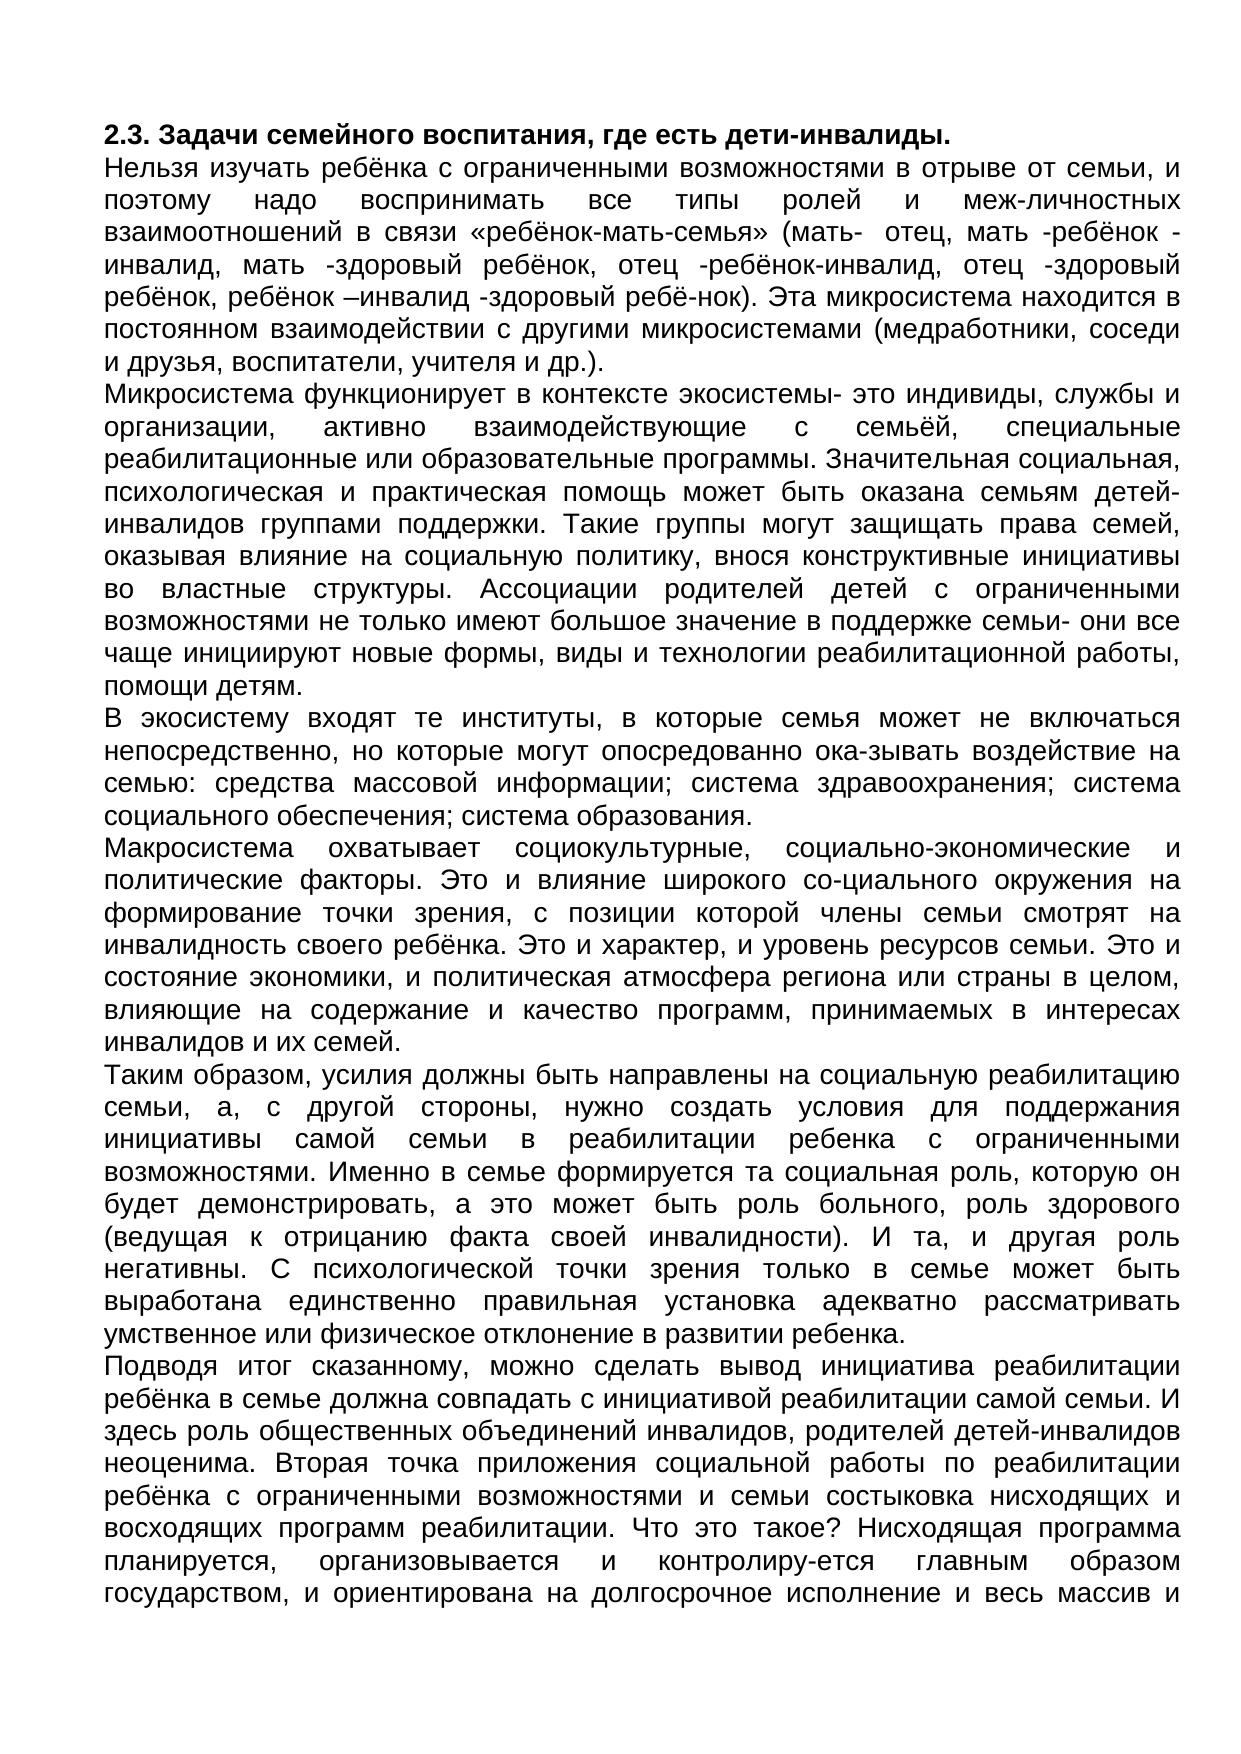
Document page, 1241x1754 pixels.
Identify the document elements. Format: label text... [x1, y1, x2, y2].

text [103, 1349, 1181, 1608]
text Нельзя изучать ребёнка с ограниченными возможностями в отрыве от семьи, и поэтому надо воспринимать все типы ролей и меж-личностных взаимоотношений в связи «ребёнок-мать-семья» (мать- отец, мать -ребёнок -инвалид, мать -здоровый ребёнок, отец -ребёнок-инвалид, отец -здоровый ребёнок, ребёнок –инвалид -здоровый ребё-нок). Эта микросистема находится в постоянном взаимодействии с другими микросистемами (медработники, соседи и друзья, воспитатели, учителя и др.). [103, 151, 1181, 377]
text Макросистема охватывает социокультурные, социально-экономические и политические факторы. Это и влияние широкого со-циального окружения на формирование точки зрения, с позиции которой члены семьи смотрят на инвалидность своего ребёнка. Это и характер, и уровень ресурсов семьи. Это и состояние экономики, и политическая атмосфера региона или страны в целом, влияющие на содержание и качество программ, принимаемых в интересах инвалидов и их семей. [103, 831, 1181, 1058]
text 2.3. Задачи семейного воспитания, где есть дети-инвалиды. [103, 118, 1181, 151]
text В экосистему входят те институты, в которые семья может не включаться непосредственно, но которые могут опосредованно ока-зывать воздействие на семью: средства массовой информации; система здравоохранения; система социального обеспечения; система образования. [103, 701, 1181, 831]
text Микросистема функционирует в контексте экосистемы- это индивиды, службы и организации, активно взаимодействующие с семьёй, специальные реабилитационные или образовательные программы. Значительная социальная, психологическая и практическая помощь может быть оказана семьям детей-инвалидов группами поддержки. Такие группы могут защищать права семей, оказывая влияние на социальную политику, внося конструктивные инициативы во властные структуры. Ассоциации родителей детей с ограниченными возможностями не только имеют большое значение в поддержке семьи- они все чаще инициируют новые формы, виды и технологии реабилитационной работы, помощи детям. [103, 377, 1181, 701]
text Таким образом, усилия должны быть направлены на социальную реабилитацию семьи, а, с другой стороны, нужно создать условия для поддержания инициативы самой семьи в реабилитации ребенка с ограниченными возможностями. Именно в семье формируется та социальная роль, которую он будет демонстрировать, а это может быть роль больного, роль здорового (ведущая к отрицанию факта своей инвалидности). И та, и другая роль негативны. С психологической точки зрения только в семье может быть выработана единственно правильная установка адекватно рассматривать умственное или физическое отклонение в развитии ребенка. [103, 1058, 1181, 1349]
